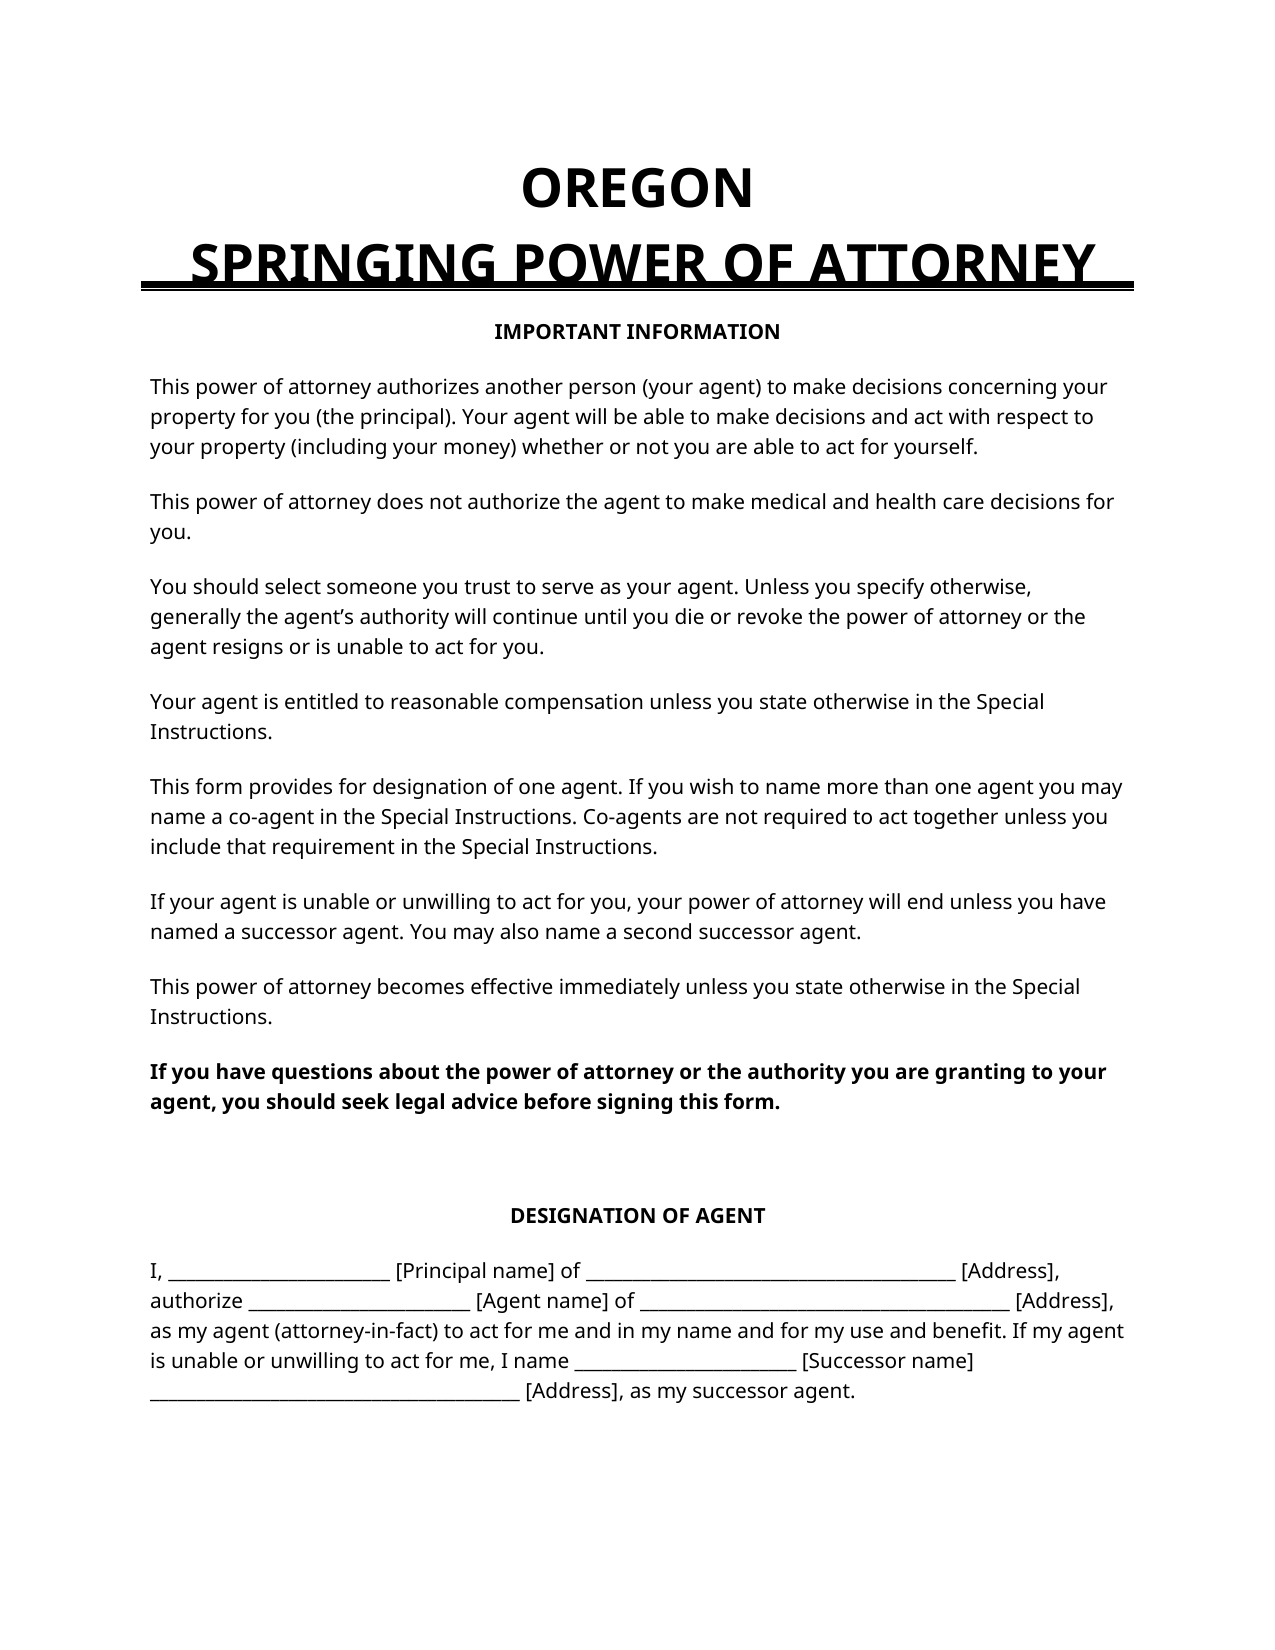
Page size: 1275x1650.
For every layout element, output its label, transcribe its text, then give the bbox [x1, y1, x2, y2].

text I, ________________________ [Principal name] of ________________________________________ [Address], authorize ________________________ [Agent name] of ________________________________________ [Address], as my agent (attorney-in-fact) to act for me and in my name and for my use and benefit. If my agent is unable or unwilling to act for me, I name ________________________ [Successor name] ________________________________________ [Address], as my successor agent. [150, 1255, 1125, 1405]
text This power of attorney does not authorize the agent to make medical and health care decisions for you. [150, 486, 1125, 546]
text If your agent is unable or unwilling to act for you, your power of attorney will end unless you have named a successor agent. You may also name a second successor agent. [150, 886, 1125, 946]
text This power of attorney becomes effective immediately unless you state otherwise in the Special Instructions. [150, 971, 1125, 1031]
table_header OREGON SPRINGING POWER OF ATTORNEY [141, 150, 1134, 281]
text This form provides for designation of one agent. If you wish to name more than one agent you may name a co-agent in the Special Instructions. Co-agents are not required to act together unless you include that requirement in the Special Instructions. [150, 771, 1125, 861]
text You should select someone you trust to serve as your agent. Unless you specify otherwise, generally the agent’s authority will continue until you die or revoke the power of attorney or the agent resigns or is unable to act for you. [150, 571, 1125, 661]
text Your agent is entitled to reasonable compensation unless you state otherwise in the Special Instructions. [150, 686, 1125, 746]
text This power of attorney authorizes another person (your agent) to make decisions concerning your property for you (the principal). Your agent will be able to make decisions and act with respect to your property (including your money) whether or not you are able to act for yourself. [150, 371, 1125, 461]
text If you have questions about the power of attorney or the authority you are granting to your agent, you should seek legal advice before signing this form. [150, 1056, 1125, 1116]
text IMPORTANT INFORMATION [150, 316, 1125, 346]
text DESIGNATION OF AGENT [150, 1200, 1125, 1230]
